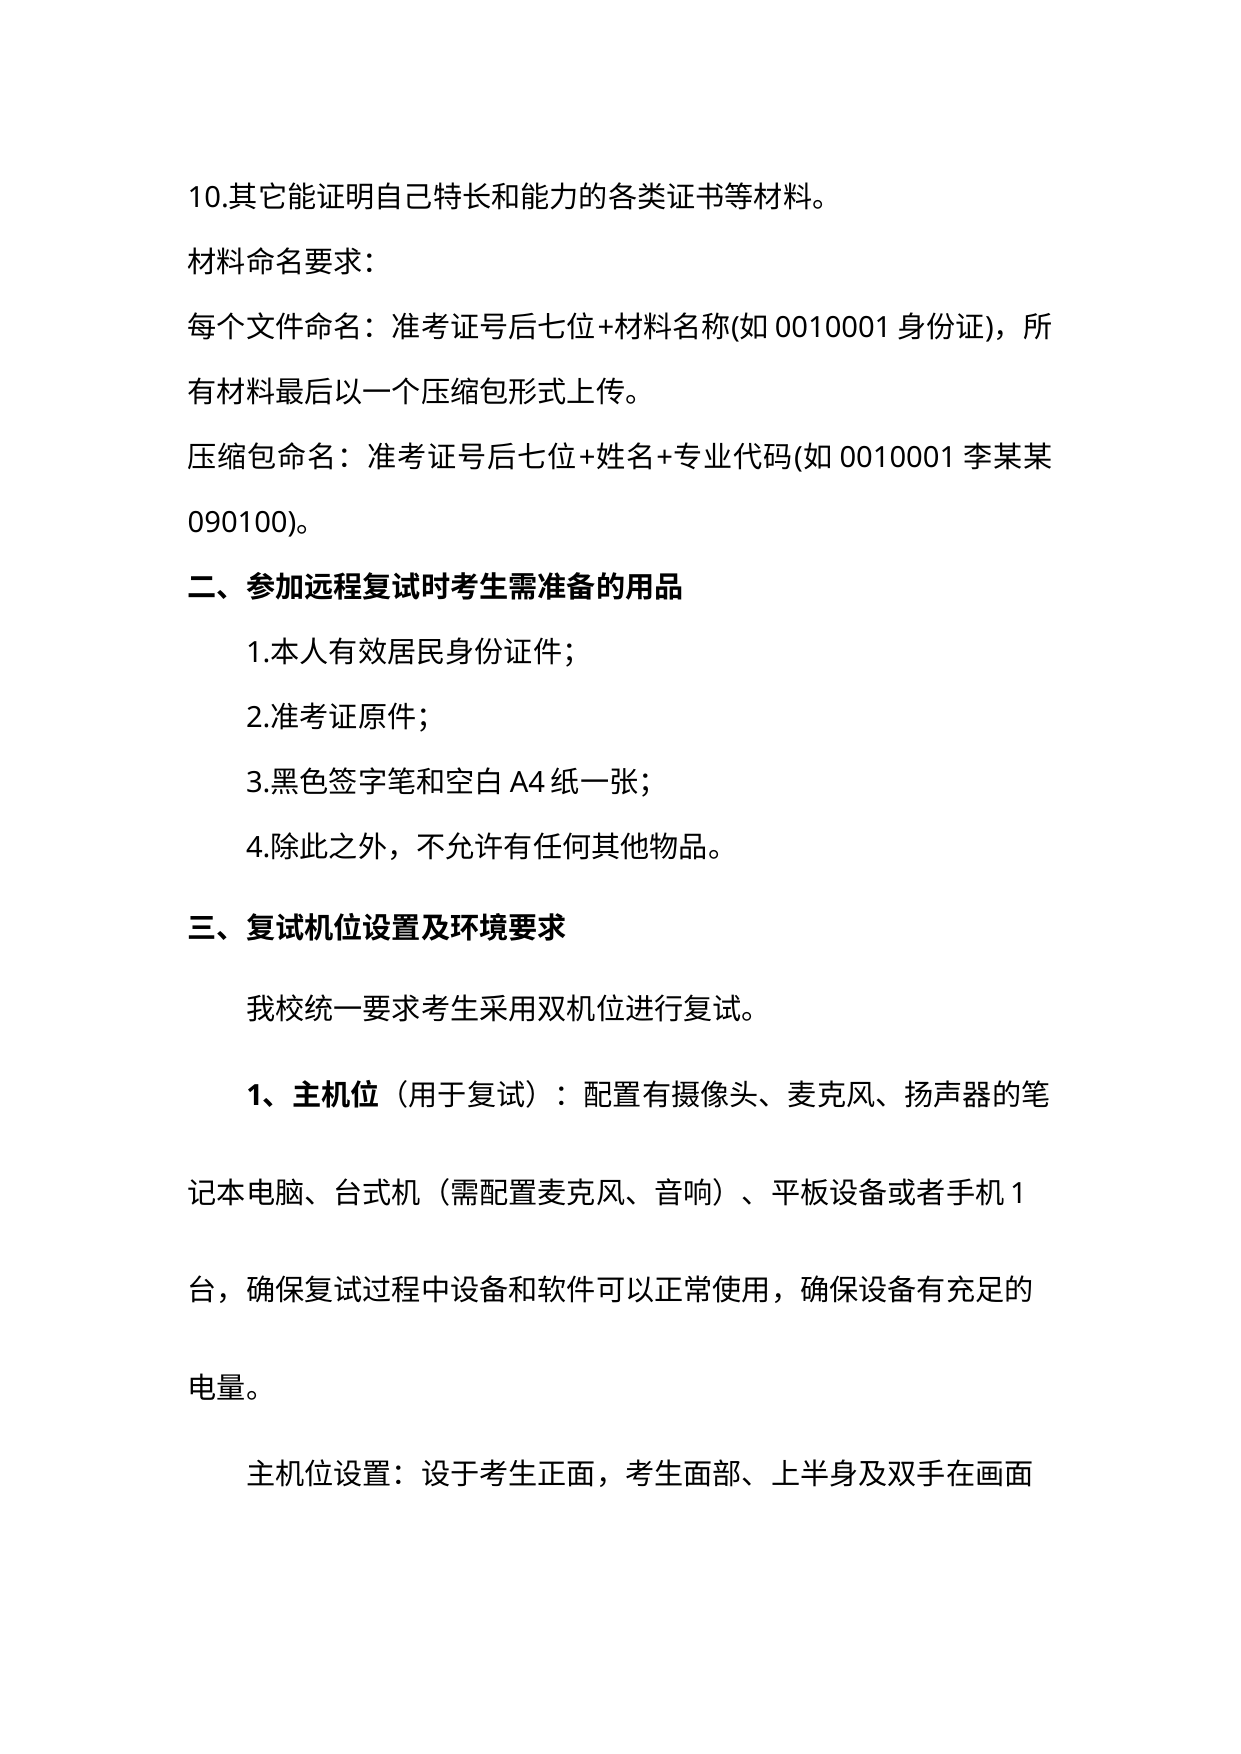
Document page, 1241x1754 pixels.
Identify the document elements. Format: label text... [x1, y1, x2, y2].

text 1、主机位（用于复试）：配置有摄像头、麦克风、扬声器的笔记本电脑、台式机（需配置麦克风、音响）、平板设备或者手机1台，确保复试过程中设备和软件可以正常使用，确保设备有充足的电量。 [187, 1061, 1053, 1418]
text 2.准考证原件； [187, 682, 1053, 747]
text 材料命名要求： [187, 227, 1053, 292]
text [187, 1439, 1053, 1504]
text 三、复试机位设置及环境要求 [187, 893, 1053, 958]
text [187, 162, 1053, 227]
text 3.黑色签字笔和空白A4纸一张； [187, 747, 1053, 812]
text 压缩包命名：准考证号后七位+姓名+专业代码(如0010001李某某090100)。 [187, 422, 1053, 552]
text 每个文件命名：准考证号后七位+材料名称(如0010001身份证)，所有材料最后以一个压缩包形式上传。 [187, 292, 1053, 422]
text 4.除此之外，不允许有任何其他物品。 [187, 812, 1053, 877]
text 我校统一要求考生采用双机位进行复试。 [187, 974, 1053, 1039]
text 1.本人有效居民身份证件； [187, 617, 1053, 682]
text 二、参加远程复试时考生需准备的用品 [187, 552, 1053, 617]
